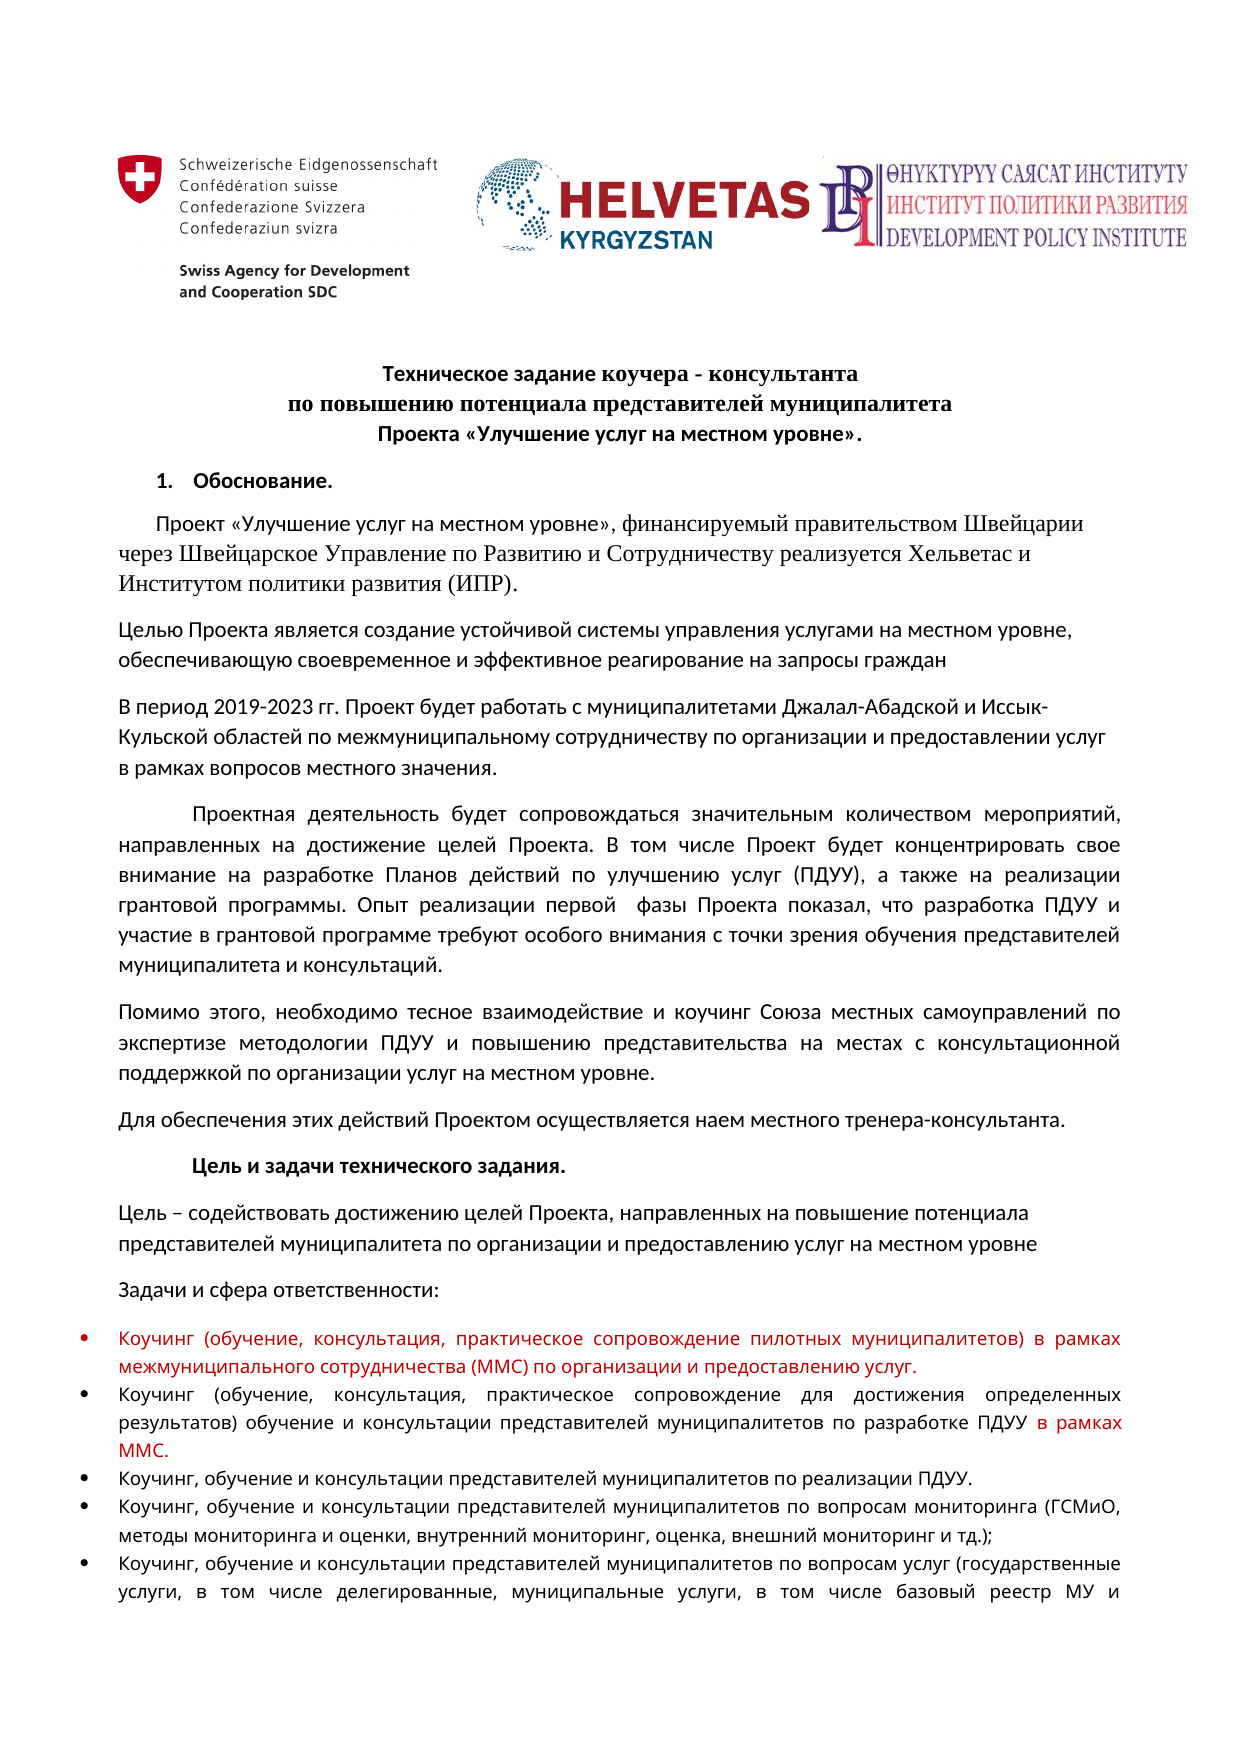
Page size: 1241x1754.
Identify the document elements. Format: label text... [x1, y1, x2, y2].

list Коучинг, обучение и консультации представителей муниципалитетов по вопросам мониторинга (ГСМиО, методы мониторинга и оценки, внутренний мониторинг, оценка, внешний мониторинг и тд.); [81, 1491, 1122, 1547]
list Коучинг (обучение, консультация, практическое сопровождение пилотных муниципалитетов) в рамках межмуниципального сотрудничества (ММС) по организации и предоставлению услуг. [81, 1322, 1122, 1379]
picture [476, 158, 810, 251]
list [81, 1547, 1122, 1604]
text Цель и задачи технического задания. [118, 1152, 1122, 1180]
text Целью Проекта является создание устойчивой системы управления услугами на местном уровне, обеспечивающую своевременное и эффективное реагирование на запросы граждан [118, 615, 1122, 673]
picture [817, 156, 1196, 247]
list Обоснование. [156, 466, 1122, 494]
text Цель – содействовать достижению целей Проекта, направленных на повышение потенциала представителей муниципалитета по организации и предоставлению услуг на местном уровне [118, 1198, 1122, 1257]
text В период 2019-2023 гг. Проект будет работать с муниципалитетами Джалал-Абадской и Иссык-Кульской областей по межмуниципальному сотрудничеству по организации и предоставлении услуг в рамках вопросов местного значения. [118, 692, 1122, 781]
text Проектная деятельность будет сопровождаться значительным количеством мероприятий, направленных на достижение целей Проекта. В том числе Проект будет концентрировать свое внимание на разработке Планов действий по улучшению услуг (ПДУУ), а также на реализации грантовой программы. Опыт реализации первой фазы Проекта показал, что разработка ПДУУ и участие в грантовой программе требуют особого внимания с точки зрения обучения представителей муниципалитета и консультаций. [118, 799, 1122, 979]
text Помимо этого, необходимо тесное взаимодействие и коучинг Союза местных самоуправлений по экспертизе методологии ПДУУ и повышению представительства на местах с консультационной поддержкой по организации услуг на местном уровне. [118, 997, 1122, 1086]
text Проект «Улучшение услуг на местном уровне», финансируемый правительством Швейцарии через Швейцарское Управление по Развитию и Сотрудничеству реализуется Хельветас и Институтом политики развития (ИПР). [118, 509, 1122, 596]
list Коучинг (обучение, консультация, практическое сопровождение для достижения определенных результатов) обучение и консультации представителей муниципалитетов по разработке ПДУУ в рамках ММС. [81, 1379, 1122, 1463]
text Задачи и сфера ответственности: [118, 1276, 1122, 1304]
list Коучинг, обучение и консультации представителей муниципалитетов по реализации ПДУУ. [81, 1463, 1122, 1491]
picture [118, 155, 437, 300]
text Для обеспечения этих действий Проектом осуществляется наем местного тренера-консультанта. [118, 1105, 1122, 1133]
text Техническое задание коучера - консультанта по повышению потенциала представителей муниципалитета Проекта «Улучшение услуг на местном уровне». [118, 359, 1122, 447]
